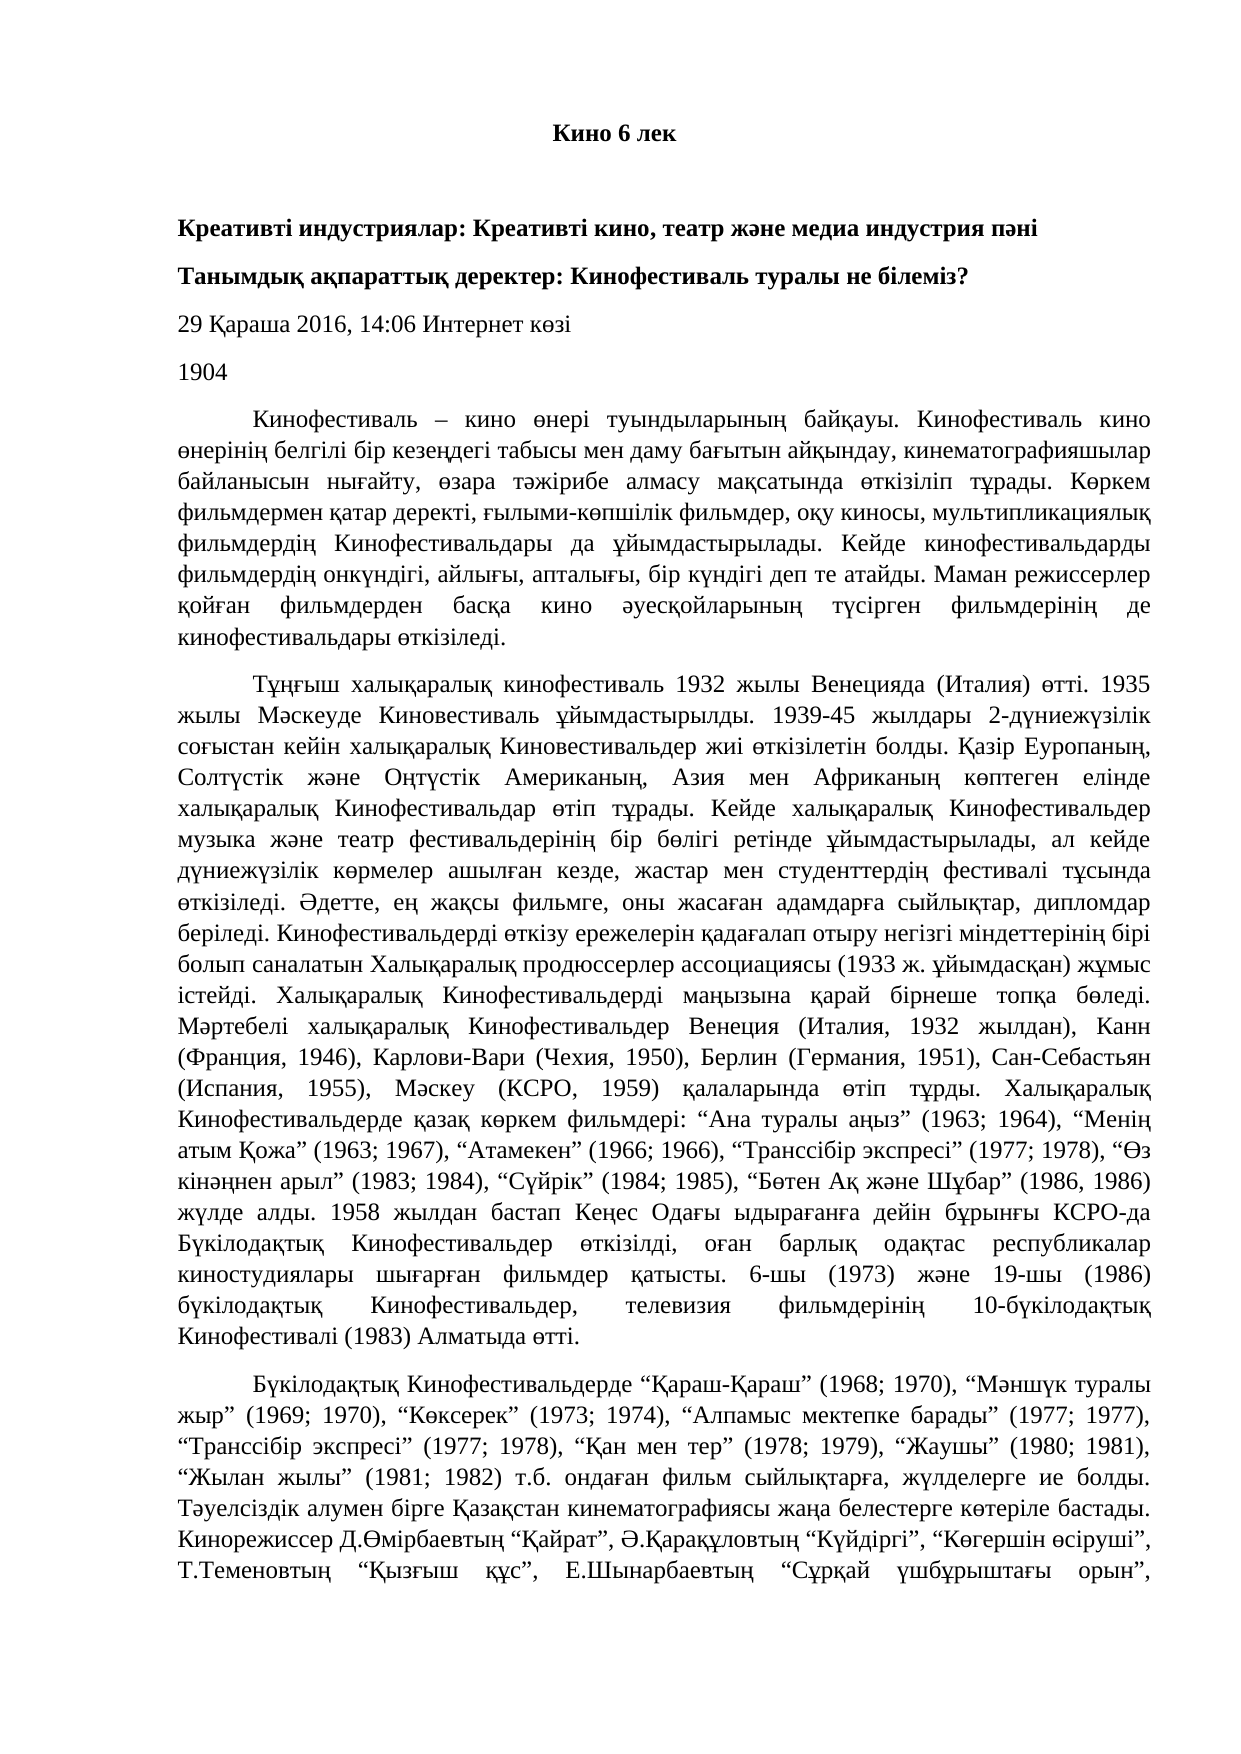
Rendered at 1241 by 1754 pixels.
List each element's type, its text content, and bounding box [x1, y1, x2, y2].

text Танымдық ақпараттық деректер: Кинофестиваль туралы не білеміз? [177, 261, 1152, 290]
text Тұңғыш халықаралық кинофестиваль 1932 жылы Венецияда (Италия) өтті. 1935 жылы Мәскеуде Киновестиваль ұйымдастырылды. 1939-45 жылдары 2-дүниежүзілік соғыстан кейін халықаралық Киновестивальдер жиі өткізілетін болды. Қазір Еуропаның, Солтүстік және Оңтүстік Американың, Азия мен Африканың көптеген елінде халықаралық Кинофестивальдар өтіп тұрады. Кейде халықаралық Кинофестивальдер музыка және театр фестивальдерінің бір бөлігі ретінде ұйымдастырылады, ал кейде дүниежүзілік көрмелер ашылған кезде, жастар мен студенттердің фестивалі тұсында өткізіледі. Әдетте, ең жақсы фильмге, оны жасаған адамдарға сыйлықтар, дипломдар беріледі. Кинофестивальдерді өткізу ережелерін қадағалап отыру негізгі міндеттерінің бірі болып саналатын Халықаралық продюсcерлер ассоциациясы (1933 ж. ұйымдасқан) жұмыс істейді. Халықаралық Кинофестивальдерді маңызына қарай бірнеше топқа бөледі. Мәртебелі халықаралық Кинофестивальдер Венеция (Италия, 1932 жылдан), Канн (Франция, 1946), Карлови-Вари (Чехия, 1950), Берлин (Германия, 1951), Сан-Себастьян (Испания, 1955), Мәскеу (КСРО, 1959) қалаларында өтіп тұрды. Халықаралық Кинофестивальдерде қазақ көркем фильмдері: “Ана туралы аңыз” (1963; 1964), “Менің атым Қожа” (1963; 1967), “Атамекен” (1966; 1966), “Транссібір экспресі” (1977; 1978), “Өз кінәңнен арыл” (1983; 1984), “Сүйрік” (1984; 1985), “Бөтен Ақ және Шұбар” (1986, 1986) жүлде алды. 1958 жылдан бастап Кеңес Одағы ыдырағанға дейін бұрынғы КСРО-да Бүкілодақтық Кинофестивальдер өткізілді, оған барлық одақтас республикалар киностудиялары шығарған фильмдер қатысты. 6-шы (1973) және 19-шы (1986) бүкілодақтық Кинофестивальдер, телевизия фильмдерінің 10-бүкілодақтық Кинофестивалі (1983) Алматыда өтті. [177, 669, 1152, 1350]
text Кинофестиваль – кино өнері туындыларының байқауы. Кинофестиваль кино өнерінің белгілі бір кезеңдегі табысы мен даму бағытын айқындау, кинематографияшылар байланысын нығайту, өзара тәжірибе алмасу мақсатында өткізіліп тұрады. Көркем фильмдермен қатар деректі, ғылыми-көпшілік фильмдер, оқу киносы, мультипликациялық фильмдердің Кинофестивальдары да ұйымдастырылады. Кейде кинофестивальдарды фильмдердің онкүндігі, айлығы, апталығы, бір күндігі деп те атайды. Маман режиссерлер қойған фильмдерден басқа кино әуесқойларының түсірген фильмдерінің де кинофестивальдары өткізіледі. [177, 404, 1152, 650]
text 1904 [177, 357, 1152, 385]
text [177, 1369, 1152, 1584]
text Кино 6 лек [477, 118, 1152, 147]
text Креативті индустриялар: Креативті кино, театр және медиа индустрия пәні [177, 213, 1152, 242]
text 29 Қараша 2016, 14:06 Интернет көзі [177, 309, 1152, 338]
